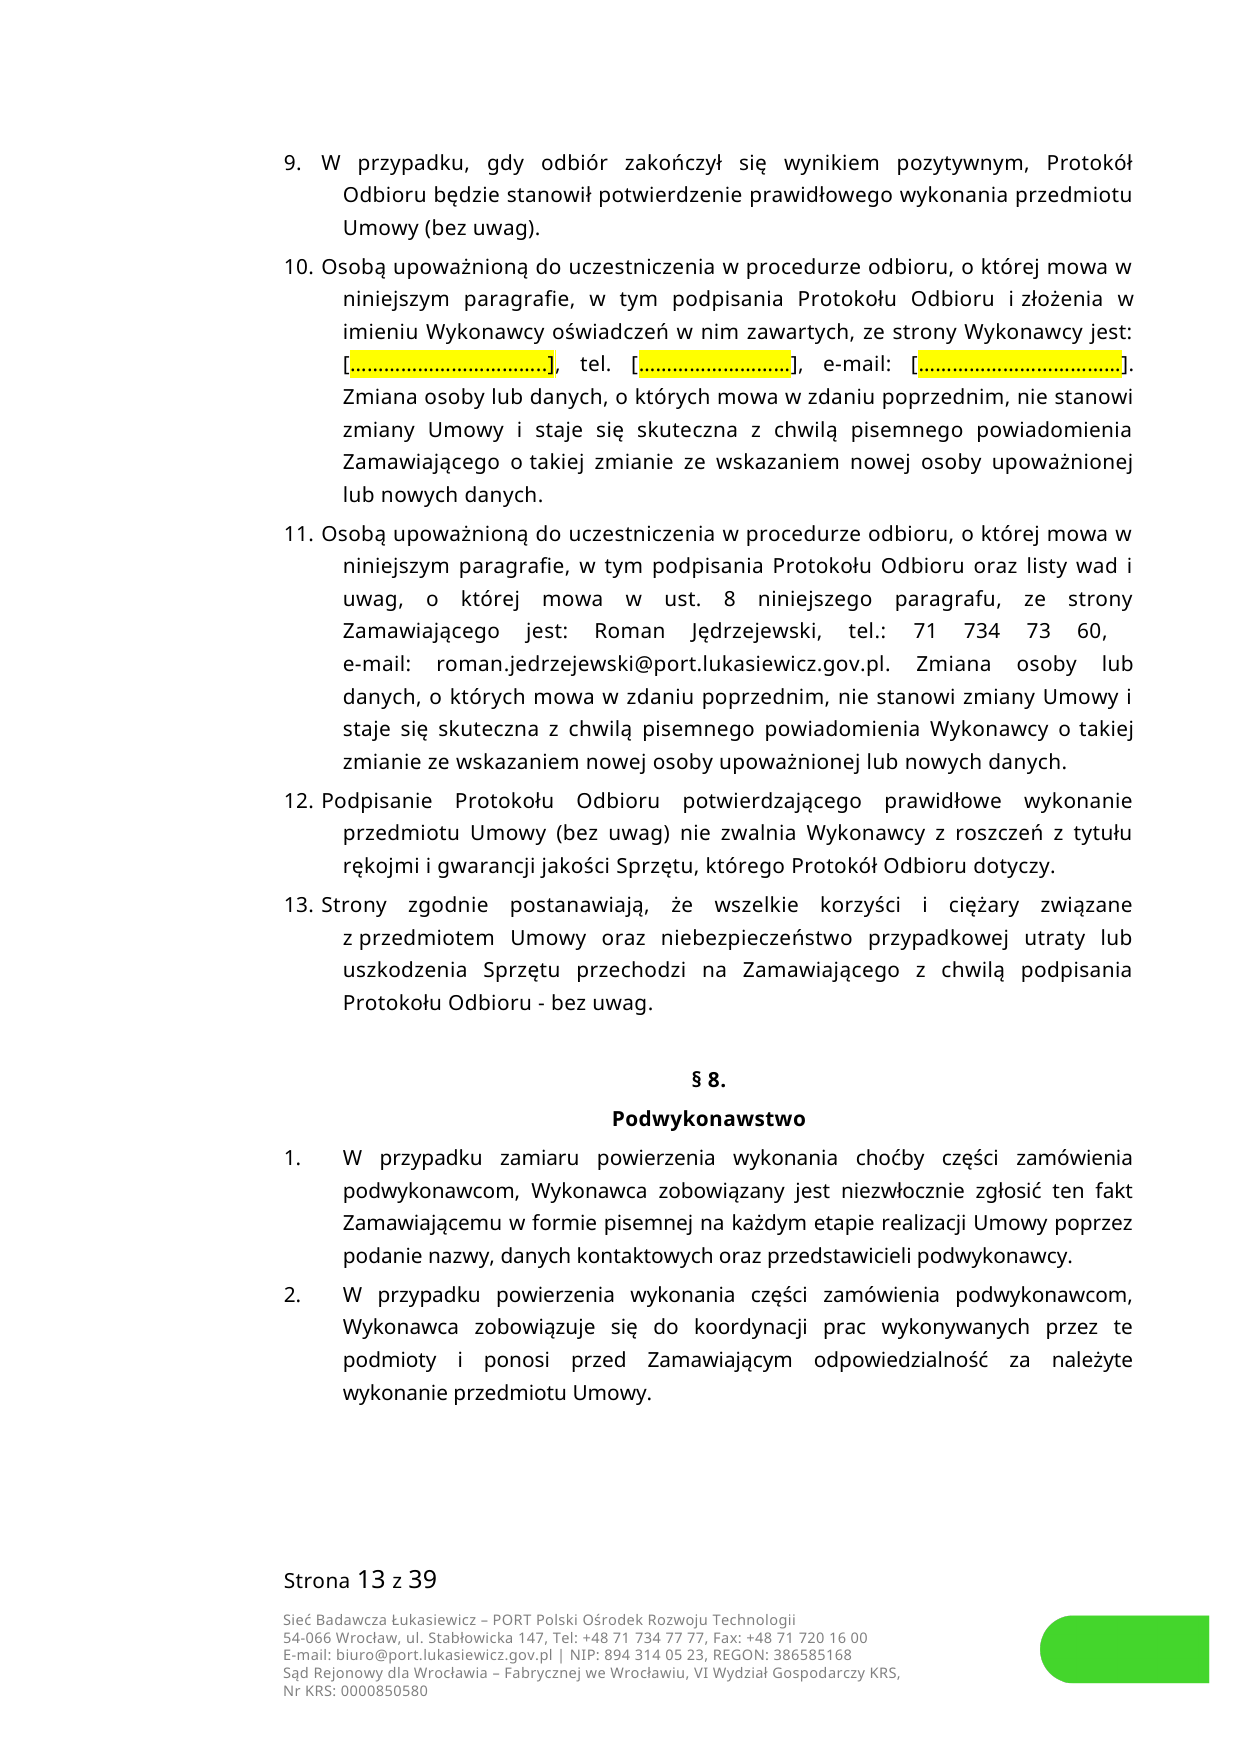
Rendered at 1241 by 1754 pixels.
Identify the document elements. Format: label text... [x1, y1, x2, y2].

text § 8. [283, 1066, 1134, 1094]
list Osobą upoważnioną do uczestniczenia w procedurze odbioru, o której mowa w niniejszym paragrafie, w tym podpisania Protokołu Odbioru oraz listy wad i uwag, o której mowa w ust. 8 niniejszego paragrafu, ze strony Zamawiającego jest: Roman Jędrzejewski, tel.: 71 734 73 60, e-mail: roman.jedrzejewski@port.lukasiewicz.gov.pl. Zmiana osoby lub danych, o których mowa w zdaniu poprzednim, nie stanowi zmiany Umowy i staje się skuteczna z chwilą pisemnego powiadomienia Wykonawcy o takiej zmianie ze wskazaniem nowej osoby upoważnionej lub nowych danych. [283, 519, 1134, 776]
list Strony zgodnie postanawiają, że wszelkie korzyści i ciężary związane z przedmiotem Umowy oraz niebezpieczeństwo przypadkowej utraty lub uszkodzenia Sprzętu przechodzi na Zamawiającego z chwilą podpisania Protokołu Odbioru - bez uwag. [283, 890, 1134, 1016]
list Osobą upoważnioną do uczestniczenia w procedurze odbioru, o której mowa w niniejszym paragrafie, w tym podpisania Protokołu Odbioru i złożenia w imieniu Wykonawcy oświadczeń w nim zawartych, ze strony Wykonawcy jest: [……………………………..], tel. [………………………], e-mail: [………………………………]. Zmiana osoby lub danych, o których mowa w zdaniu poprzednim, nie stanowi zmiany Umowy i staje się skuteczna z chwilą pisemnego powiadomienia Zamawiającego o takiej zmianie ze wskazaniem nowej osoby upoważnionej lub nowych danych. [283, 252, 1134, 508]
list W przypadku zamiaru powierzenia wykonania choćby części zamówienia podwykonawcom, Wykonawca zobowiązany jest niezwłocznie zgłosić ten fakt Zamawiającemu w formie pisemnej na każdym etapie realizacji Umowy poprzez podanie nazwy, danych kontaktowych oraz przedstawicieli podwykonawcy. [283, 1143, 1134, 1269]
list W przypadku, gdy odbiór zakończył się wynikiem pozytywnym, Protokół Odbioru będzie stanowił potwierdzenie prawidłowego wykonania przedmiotu Umowy (bez uwag). [283, 148, 1134, 241]
text Podwykonawstwo [283, 1104, 1134, 1133]
list Podpisanie Protokołu Odbioru potwierdzającego prawidłowe wykonanie przedmiotu Umowy (bez uwag) nie zwalnia Wykonawcy z roszczeń z tytułu rękojmi i gwarancji jakości Sprzętu, którego Protokół Odbioru dotyczy. [283, 786, 1134, 879]
list W przypadku powierzenia wykonania części zamówienia podwykonawcom, Wykonawca zobowiązuje się do koordynacji prac wykonywanych przez te podmioty i ponosi przed Zamawiającym odpowiedzialność za należyte wykonanie przedmiotu Umowy. [283, 1280, 1134, 1406]
picture [1036, 1611, 1239, 1752]
